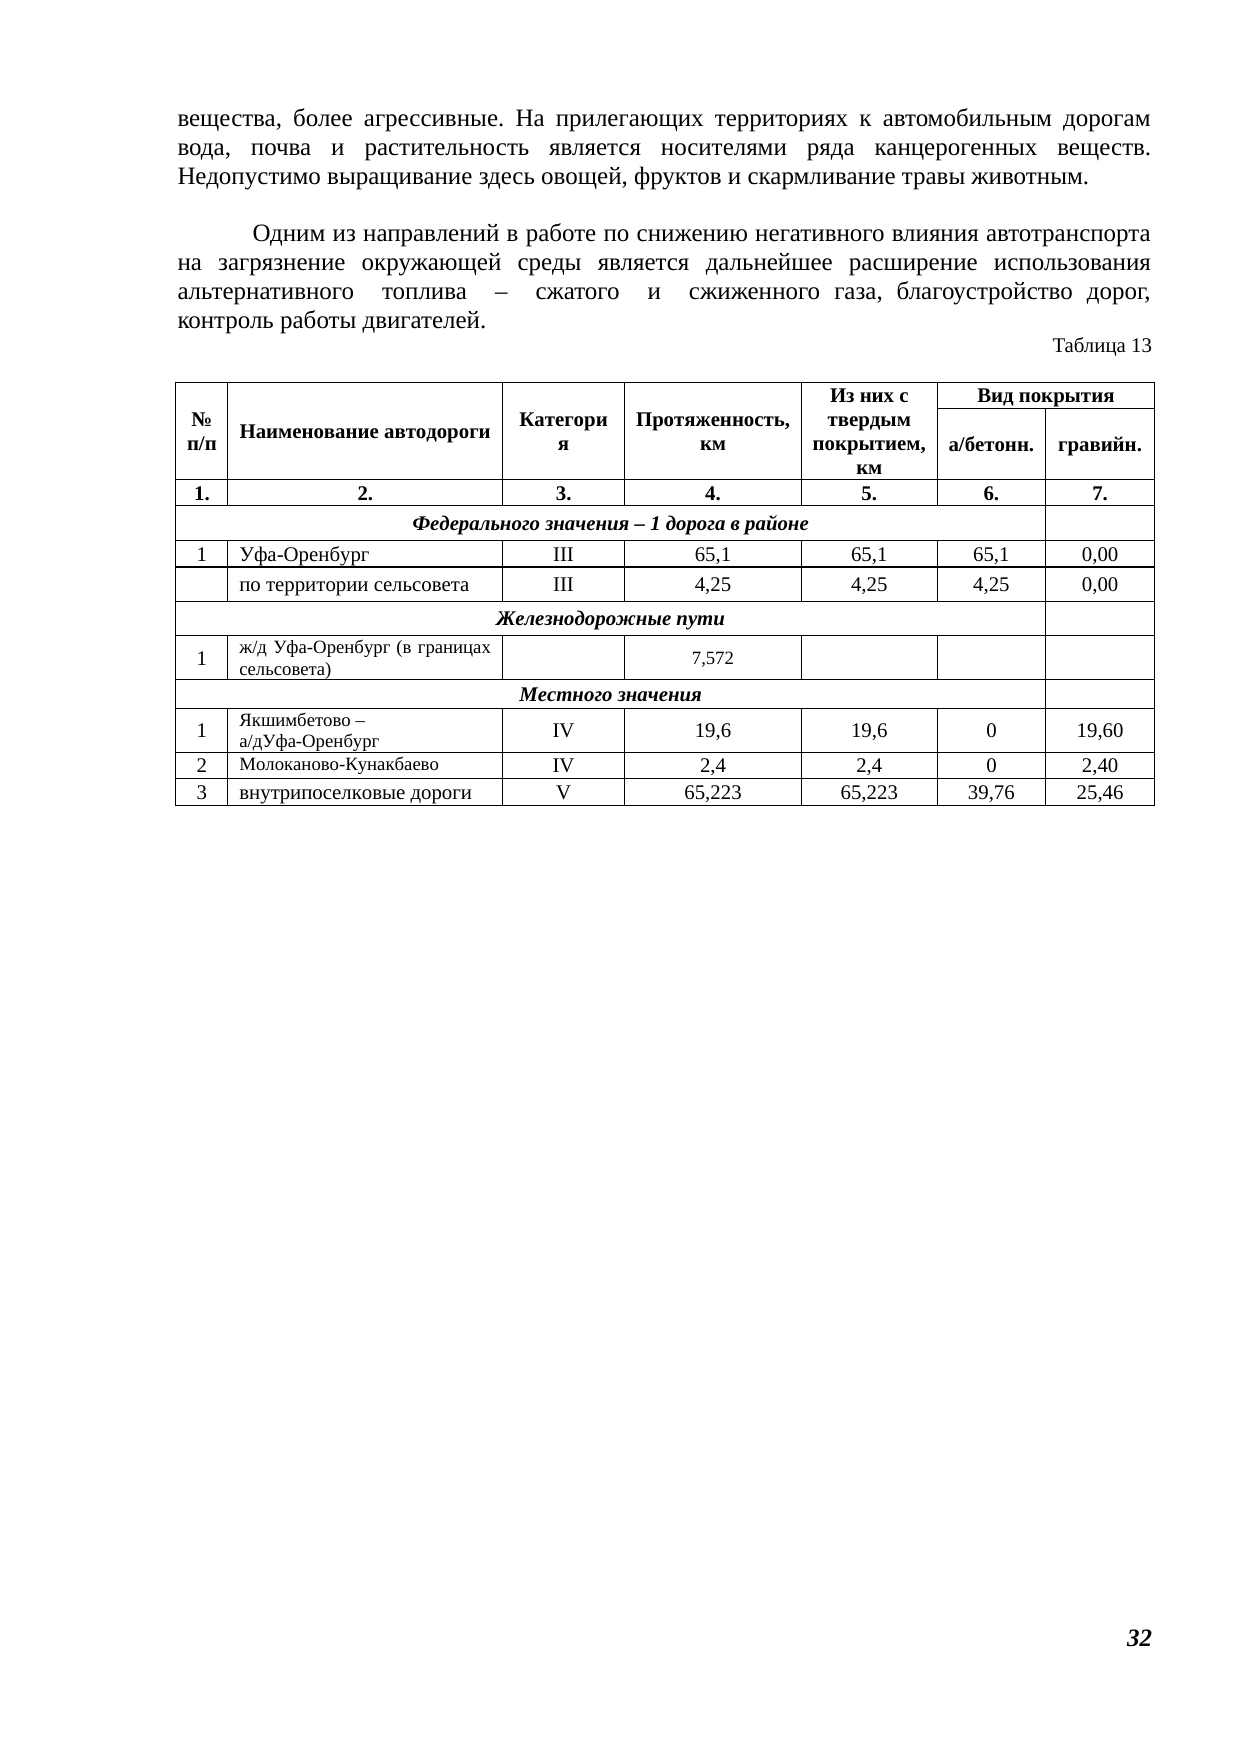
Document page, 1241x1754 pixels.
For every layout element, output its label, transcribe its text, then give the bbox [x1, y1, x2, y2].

table_cell III [503, 541, 624, 566]
table_cell 3. [503, 480, 624, 505]
table_cell 6. [938, 480, 1045, 505]
table_cell 2 [176, 753, 227, 778]
table_cell Молоканово-Кунакбаево [228, 753, 502, 778]
table_cell 65,223 [625, 779, 801, 805]
table_cell 4,25 [938, 568, 1045, 601]
table_cell 0 [938, 709, 1045, 752]
table_cell 19,6 [802, 709, 937, 752]
table_cell внутрипоселковые дороги [228, 779, 502, 805]
table_cell [176, 568, 227, 601]
table_cell 65,1 [802, 541, 937, 566]
table_cell [1046, 680, 1154, 707]
table_cell [1046, 602, 1154, 635]
table_cell 1 [176, 636, 227, 679]
table_cell 25,46 [1046, 779, 1154, 805]
table_cell ж/д Уфа-Оренбург (в границах сельсовета) [228, 636, 502, 679]
table_cell 1. [176, 480, 227, 505]
table_cell IV [503, 709, 624, 752]
table_cell 39,76 [938, 779, 1045, 805]
table_header Наименование автодороги [228, 383, 502, 479]
table_cell 0 [938, 753, 1045, 778]
table_cell 7,572 [625, 636, 801, 679]
table_cell Федерального значения – 1 дорога в районе [176, 506, 1045, 540]
table_header Протяженность, км [625, 383, 801, 479]
table_cell 65,223 [802, 779, 937, 805]
table_cell гравийн. [1046, 409, 1154, 479]
table_cell 4. [625, 480, 801, 505]
table_header Из них с твердым покрытием, км [802, 383, 937, 479]
table_header Категория [503, 383, 624, 479]
table_cell Уфа-Оренбург [228, 541, 502, 566]
table_cell 4,25 [802, 568, 937, 601]
table_cell 5. [802, 480, 937, 505]
table_cell 65,1 [938, 541, 1045, 566]
table_cell 0,00 [1046, 541, 1154, 566]
table_cell по территории сельсовета [228, 568, 502, 601]
table_cell 19,6 [625, 709, 801, 752]
table_cell [1046, 636, 1154, 679]
table_cell 2,4 [625, 753, 801, 778]
table_cell Местного значения [176, 680, 1045, 707]
table_cell IV [503, 753, 624, 778]
table_cell 19,60 [1046, 709, 1154, 752]
table_cell [1046, 506, 1154, 540]
table_cell 0,00 [1046, 568, 1154, 601]
table_header Вид покрытия [938, 383, 1154, 408]
table_cell 1 [176, 541, 227, 566]
table_cell 2,40 [1046, 753, 1154, 778]
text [177, 103, 1152, 190]
table_cell 2. [228, 480, 502, 505]
table_cell Якшимбетово – а/дУфа-Оренбург [228, 709, 502, 752]
table_header № п/п [176, 383, 227, 479]
table_cell III [503, 568, 624, 601]
table_cell 65,1 [625, 541, 801, 566]
table_cell Железнодорожные пути [176, 602, 1045, 635]
table_cell 7. [1046, 480, 1154, 505]
table_cell 2,4 [802, 753, 937, 778]
table_cell V [503, 779, 624, 805]
table_cell 4,25 [625, 568, 801, 601]
text Одним из направлений в работе по снижению негативного влияния автотранспорта на загрязнение окружающей среды является дальнейшее расширение использования альтернативного топлива – сжатого и сжиженного газа, благоустройство дорог, контроль работы двигателей. [177, 218, 1152, 333]
table_cell 3 [176, 779, 227, 805]
table_cell 1 [176, 709, 227, 752]
table_cell [938, 636, 1045, 679]
table_cell [503, 636, 624, 679]
text Таблица 13 [177, 333, 1152, 357]
table_cell [802, 636, 937, 679]
table_cell а/бетонн. [938, 409, 1045, 479]
